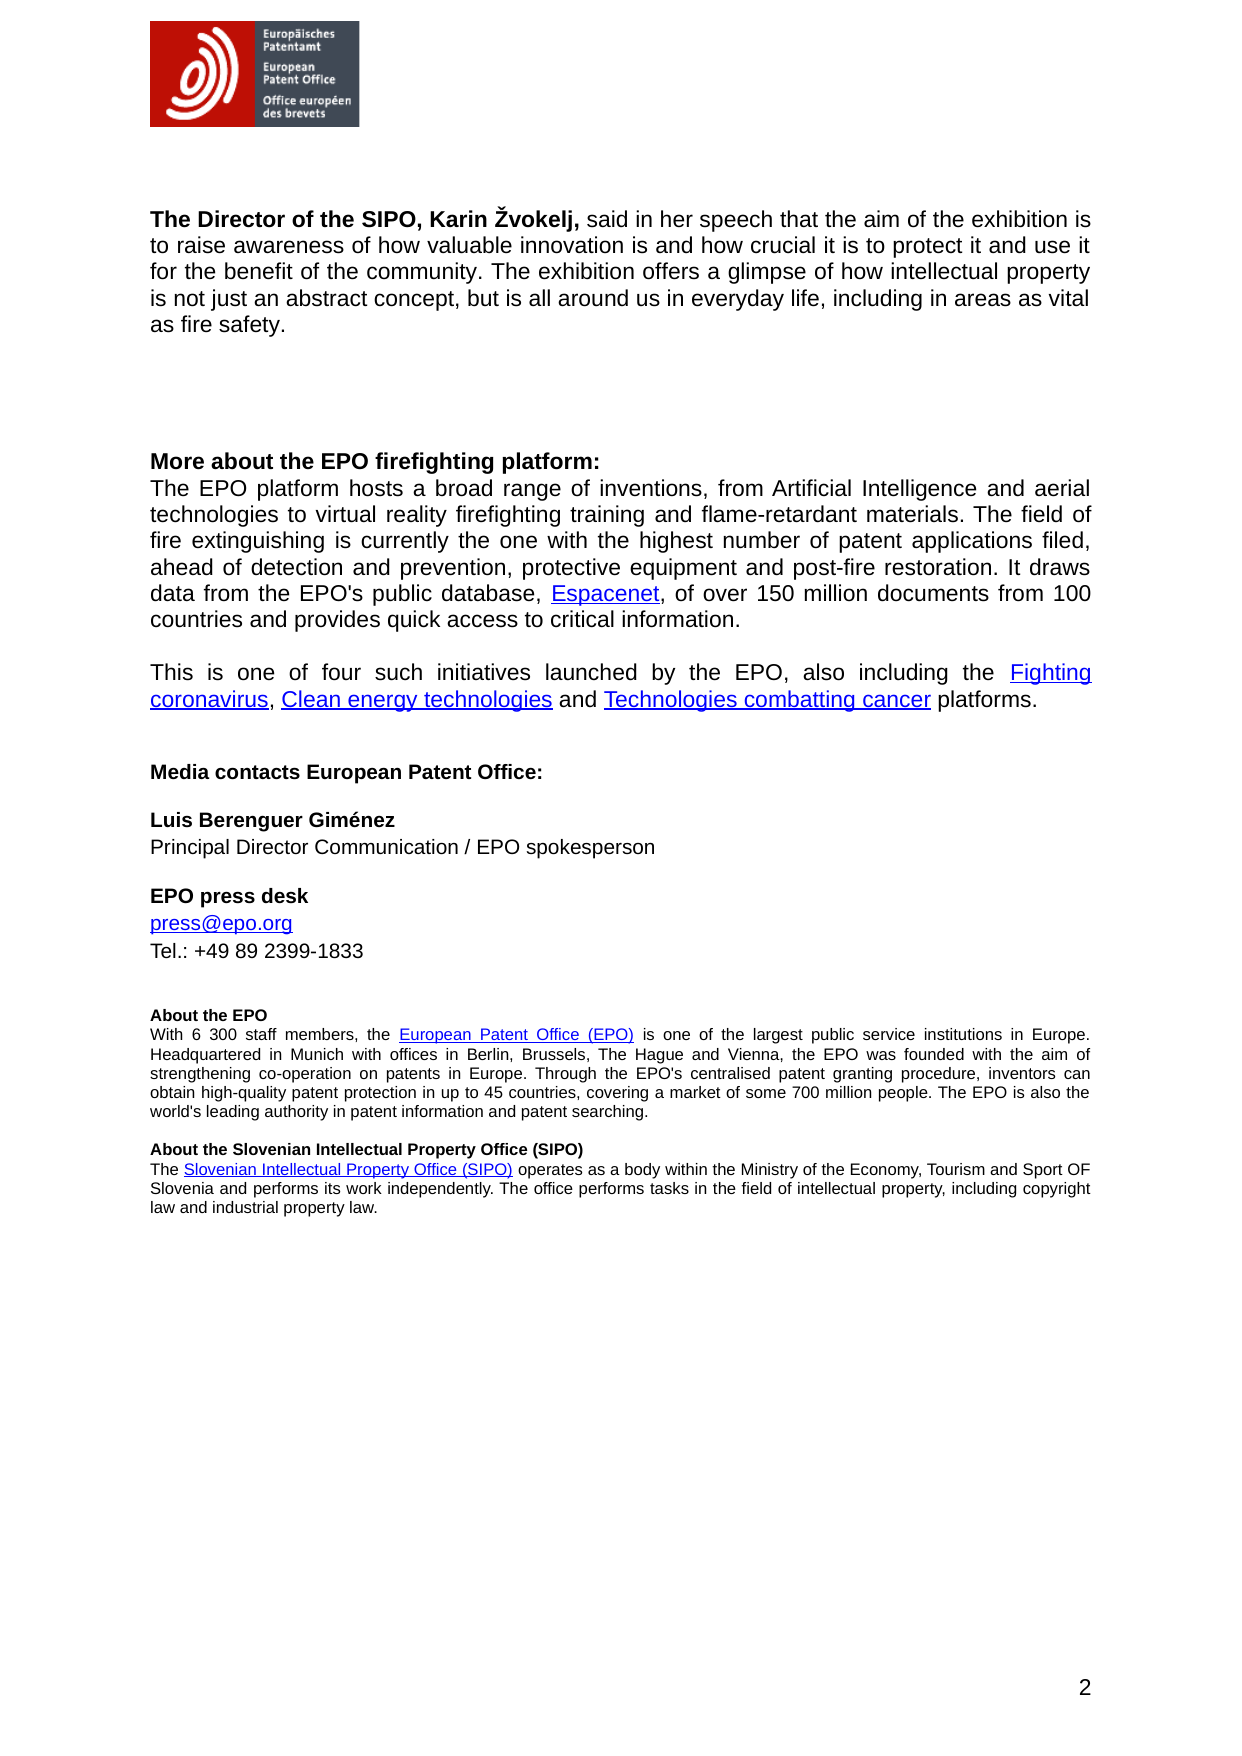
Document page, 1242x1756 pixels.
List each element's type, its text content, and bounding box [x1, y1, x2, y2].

text This is one of four such initiatives launched by the EPO, also including the Fighting coronavirus, Clean energy technologies and Technologies combatting cancer platforms. [150, 659, 1091, 712]
text The Director of the SIPO, Karin Žvokelj, said in her speech that the aim of the exhibition is to raise awareness of how valuable innovation is and how crucial it is to protect it and use it for the benefit of the community. The exhibition offers a glimpse of how intellectual property is not just an abstract concept, but is all around us in everyday life, including in areas as vital as fire safety. [150, 206, 1091, 337]
text The EPO platform hosts a broad range of inventions, from Artificial Intelligence and aerial technologies to virtual reality firefighting training and flame-retardant materials. The field of fire extinguishing is currently the one with the highest number of patent applications filed, ahead of detection and prevention, protective equipment and post-fire restoration. It draws data from the EPO's public database, Espacenet, of over 150 million documents from 100 countries and provides quick access to critical information. [150, 475, 1091, 633]
text Media contacts European Patent Office: [150, 760, 1091, 784]
text More about the EPO firefighting platform: [150, 448, 1091, 475]
text With 6 300 staff members, the European Patent Office (EPO) is one of the largest public service institutions in Europe. Headquartered in Munich with offices in Berlin, Brussels, The Hague and Vienna, the EPO was founded with the aim of strengthening co-operation on patents in Europe. Through the EPO's centralised patent granting procedure, inventors can obtain high-quality patent protection in up to 45 countries, covering a market of some 700 million people. The EPO is also the world's leading authority in patent information and patent searching. [150, 1025, 1091, 1121]
text The Slovenian Intellectual Property Office (SIPO) operates as a body within the Ministry of the Economy, Tourism and Sport OF Slovenia and performs its work independently. The office performs tasks in the field of intellectual property, including copyright law and industrial property law. [150, 1159, 1091, 1217]
text Luis Berenguer Giménez Principal Director Communication / EPO spokesperson [150, 808, 1091, 859]
text About the EPO [150, 1006, 1091, 1025]
picture [150, 21, 360, 127]
text About the Slovenian Intellectual Property Office (SIPO) [150, 1140, 1091, 1159]
text EPO press desk press@epo.org Tel.: +49 89 2399-1833 [150, 883, 1091, 962]
